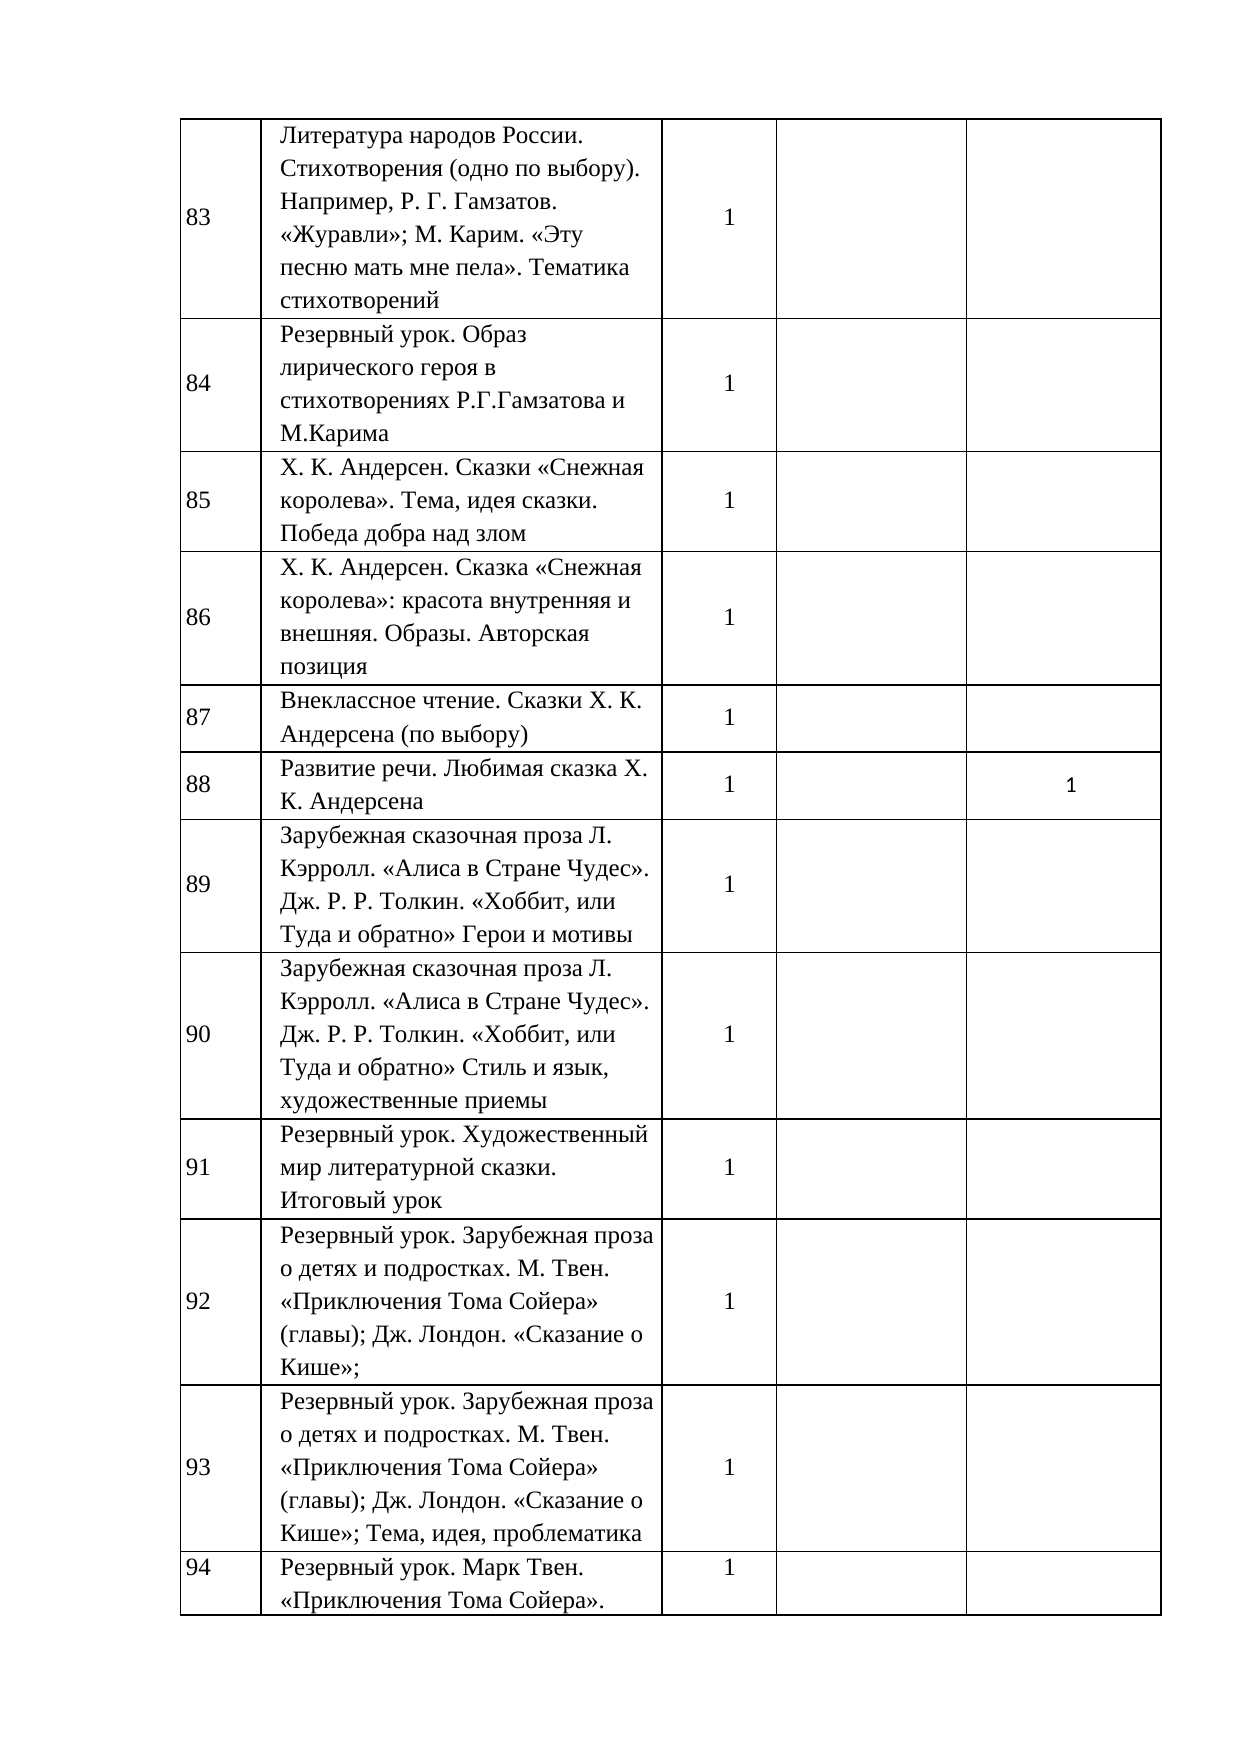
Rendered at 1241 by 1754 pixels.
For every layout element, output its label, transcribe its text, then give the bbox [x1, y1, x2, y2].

table_cell [777, 953, 966, 1118]
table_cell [262, 1552, 661, 1614]
table_cell [777, 1220, 966, 1384]
table_cell [967, 1120, 1160, 1218]
table_cell 1 [663, 953, 776, 1118]
table_cell [777, 820, 966, 952]
table_cell 1 [663, 753, 776, 818]
table_cell Х. К. Андерсен. Сказка «Снежная королева»: красота внутренняя и внешняя. Образы. Авторская позиция [262, 552, 661, 684]
table_cell 1 [663, 452, 776, 551]
table_cell 1 [663, 686, 776, 751]
table_cell Резервный урок. Зарубежная проза о детях и подростках. М. Твен. «Приключения Тома Сойера» (главы); Дж. Лондон. «Сказание о Кише»; [262, 1220, 661, 1384]
table_cell [777, 686, 966, 751]
table_cell 84 [181, 319, 260, 451]
table_cell 1 [663, 1552, 776, 1614]
table_cell [777, 1552, 966, 1614]
table_cell [967, 120, 1160, 317]
table_cell 88 [181, 753, 260, 818]
table_cell [967, 686, 1160, 751]
table_cell 91 [181, 1120, 260, 1218]
table_cell [967, 319, 1160, 451]
table_cell 1 [663, 120, 776, 317]
table_cell [777, 319, 966, 451]
table_cell [967, 1386, 1160, 1551]
table_cell 90 [181, 953, 260, 1118]
table_cell 86 [181, 552, 260, 684]
table_cell Развитие речи. Любимая сказка Х. К. Андерсена [262, 753, 661, 818]
table_cell 89 [181, 820, 260, 952]
table_cell Внеклассное чтение. Сказки Х. К. Андерсена (по выбору) [262, 686, 661, 751]
table_cell Х. К. Андерсен. Сказки «Снежная королева». Тема, идея сказки. Победа добра над злом [262, 452, 661, 551]
table_cell 1 [663, 820, 776, 952]
table_cell [777, 120, 966, 317]
table_cell 1 [663, 1220, 776, 1384]
table_cell 85 [181, 452, 260, 551]
table_cell 87 [181, 686, 260, 751]
table_cell 1 [663, 1120, 776, 1218]
table_cell [777, 552, 966, 684]
table_cell [777, 753, 966, 818]
table_cell [967, 1552, 1160, 1614]
table_cell Резервный урок. Художественный мир литературной сказки. Итоговый урок [262, 1120, 661, 1218]
table_cell [777, 1386, 966, 1551]
table_cell [967, 1220, 1160, 1384]
table_cell [967, 552, 1160, 684]
table_cell 1 [663, 552, 776, 684]
table_cell Зарубежная сказочная проза Л. Кэрролл. «Алиса в Стране Чудес». Дж. Р. Р. Толкин. «Хоббит, или Туда и обратно» Герои и мотивы [262, 820, 661, 952]
table_cell 83 [181, 120, 260, 317]
table_cell [967, 452, 1160, 551]
table_cell Зарубежная сказочная проза Л. Кэрролл. «Алиса в Стране Чудес». Дж. Р. Р. Толкин. «Хоббит, или Туда и обратно» Стиль и язык, художественные приемы [262, 953, 661, 1118]
table_cell Литература народов России. Стихотворения (одно по выбору). Например, Р. Г. Гамзатов. «Журавли»; М. Карим. «Эту песню мать мне пела». Тематика стихотворений [262, 120, 661, 317]
table_cell Резервный урок. Зарубежная проза о детях и подростках. М. Твен. «Приключения Тома Сойера» (главы); Дж. Лондон. «Сказание о Кише»; Тема, идея, проблематика [262, 1386, 661, 1551]
table_cell 1 [967, 753, 1160, 818]
table_cell 92 [181, 1220, 260, 1384]
table_cell [967, 820, 1160, 952]
table_cell 1 [663, 319, 776, 451]
table_cell [967, 953, 1160, 1118]
table_cell [777, 452, 966, 551]
table_cell 1 [663, 1386, 776, 1551]
table_cell 94 [181, 1552, 260, 1614]
table_cell 93 [181, 1386, 260, 1551]
table_cell Резервный урок. Образ лирического героя в стихотворениях Р.Г.Гамзатова и М.Карима [262, 319, 661, 451]
table_cell [777, 1120, 966, 1218]
